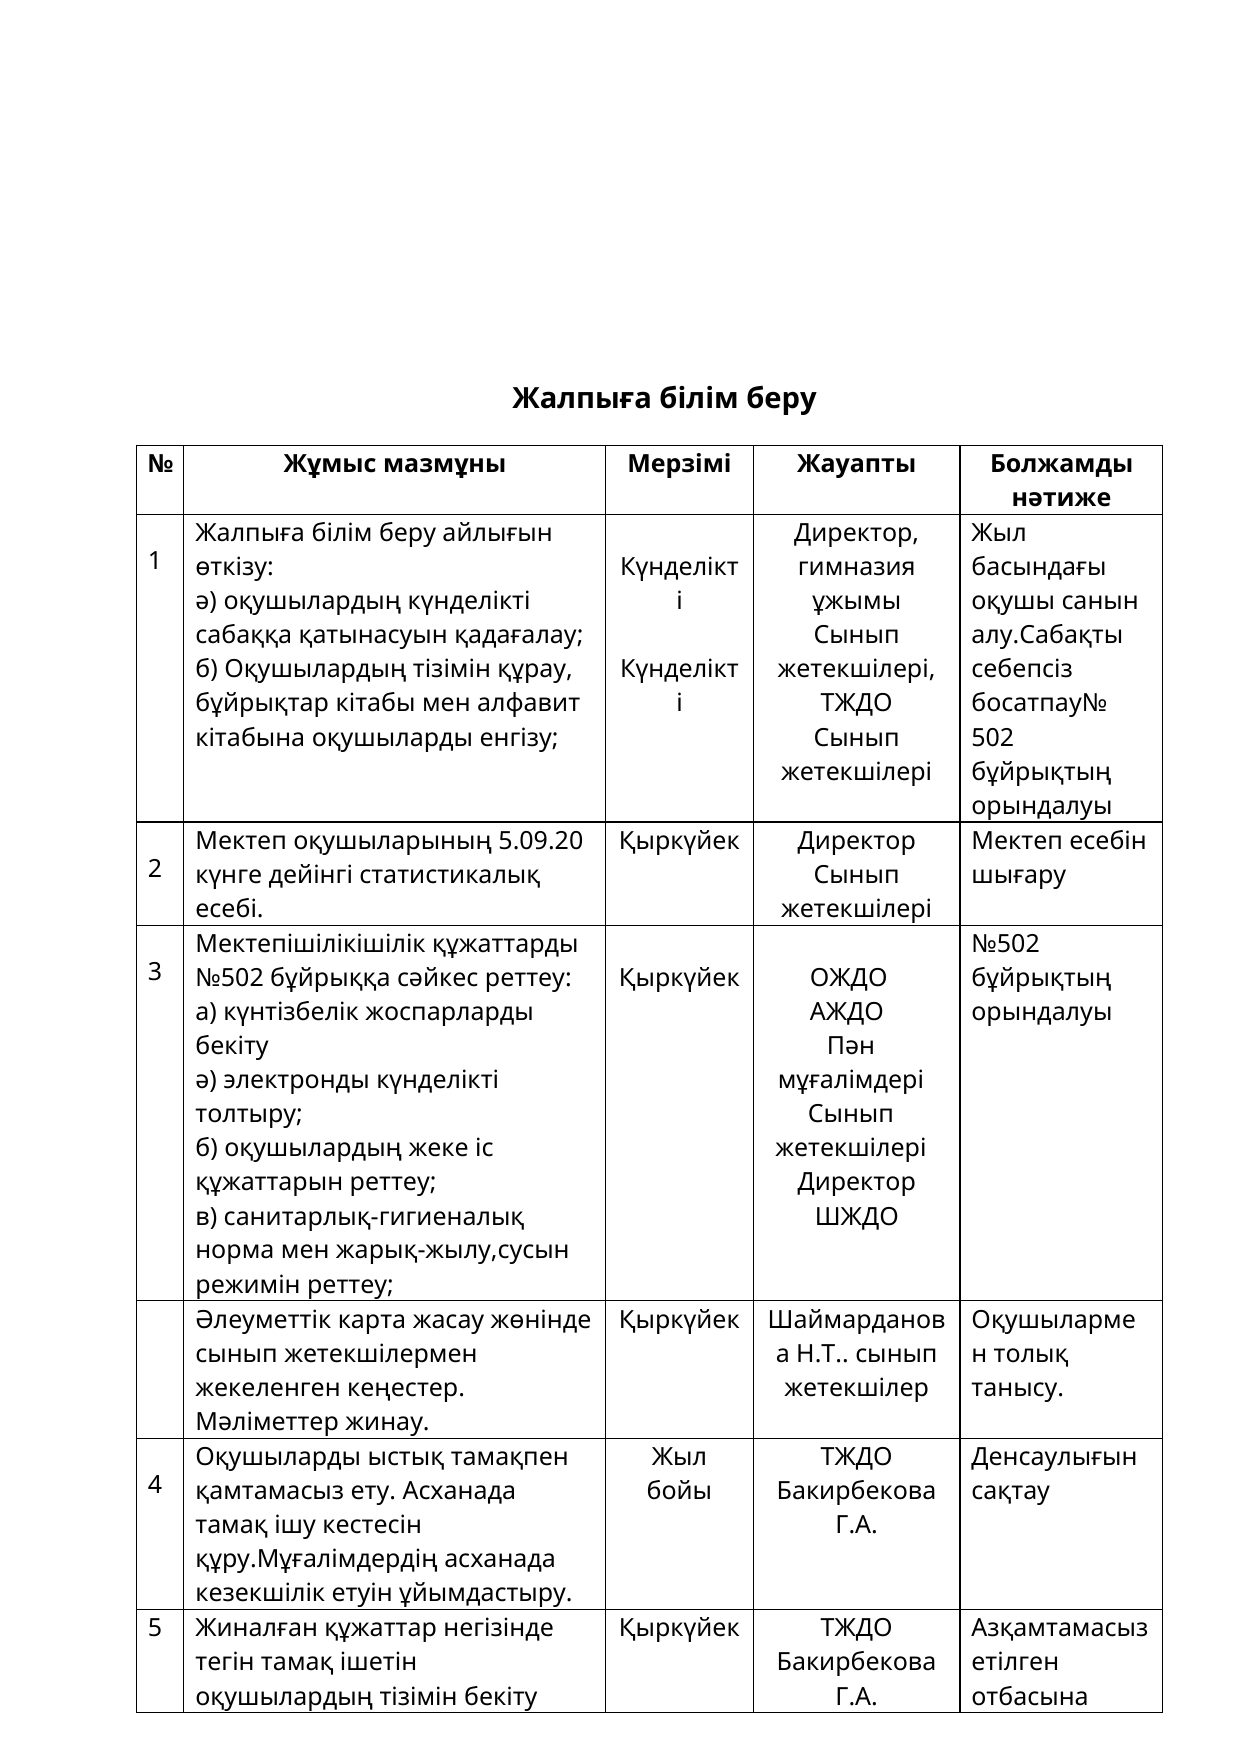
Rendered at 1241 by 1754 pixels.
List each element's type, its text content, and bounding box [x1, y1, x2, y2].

table_cell Қыркүйек [606, 823, 753, 924]
table_cell 5 [137, 1610, 183, 1712]
table_header № [137, 446, 183, 514]
table_cell Мектеп есебін шығару [961, 823, 1162, 924]
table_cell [961, 1610, 1162, 1712]
table_cell ОЖДО АЖДО Пән мұғалімдері Сынып жетекшілері Директор ШЖДО [754, 926, 959, 1300]
table_cell 3 [137, 926, 183, 1300]
table_cell Қыркүйек [606, 926, 753, 1300]
table_header Жұмыс мазмұны [184, 446, 605, 514]
table_cell Қыркүйек [606, 1301, 753, 1438]
table_cell [137, 1301, 183, 1438]
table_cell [754, 1610, 959, 1712]
table_cell Күнделікті Күнделікті [606, 515, 753, 821]
table_cell Директор, гимназия ұжымы Сынып жетекшілері, ТЖДО Сынып жетекшілері [754, 515, 959, 821]
table_cell Мектеп оқушыларының 5.09.20 күнге дейінгі статистикалық есебі. [184, 823, 605, 924]
table_cell 1 [137, 515, 183, 821]
table_cell Әлеуметтік карта жасау жөнінде сынып жетекшілермен жекеленген кеңестер. Мәліметтер жинау. [184, 1301, 605, 1438]
table_cell Жыл бойы [606, 1439, 753, 1609]
table_cell Қыркүйек [606, 1610, 753, 1712]
table_cell Жалпыға білім беру айлығын өткізу: ә) оқушылардың күнделікті сабаққа қатынасуын қадағалау; б) Оқушылардың тізімін құрау, бұйрықтар кітабы мен алфавит кітабына оқушыларды енгізу; [184, 515, 605, 821]
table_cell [184, 1610, 605, 1712]
table_cell Директор Сынып жетекшілері [754, 823, 959, 924]
table_cell №502 бұйрықтың орындалуы [961, 926, 1162, 1300]
table_header Мерзімі [606, 446, 753, 514]
table_cell 4 [137, 1439, 183, 1609]
table_cell Шаймарданова Н.Т.. сынып жетекшілер [754, 1301, 959, 1438]
table_cell Мектепішілікішілік құжаттарды №502 бұйрыққа сәйкес реттеу: а) күнтізбелік жоспарларды бекіту ә) электронды күнделікті толтыру; б) оқушылардың жеке іс құжаттарын реттеу; в) санитарлық-гигиеналық норма мен жарық-жылу,сусын режимін реттеу; [184, 926, 605, 1300]
table_header Болжамды нәтиже [961, 446, 1162, 514]
table_cell Оқушыларды ыстық тамақпен қамтамасыз ету. Асханада тамақ ішу кестесін құру.Мұғалімдердің асханада кезекшілік етуін ұйымдастыру. [184, 1439, 605, 1609]
table_cell 2 [137, 823, 183, 924]
table_cell ТЖДО Бакирбекова Г.А. [754, 1439, 959, 1609]
subtitle Жалпыға білім беру [148, 377, 1181, 417]
table_cell Денсаулығын сақтау [961, 1439, 1162, 1609]
table_header Жауапты [754, 446, 959, 514]
table_cell Оқушылармен толық танысу. [961, 1301, 1162, 1438]
table_cell Жыл басындағы оқушы санын алу.Сабақты себепсіз босатпау№ 502 бұйрықтың орындалуы [961, 515, 1162, 821]
